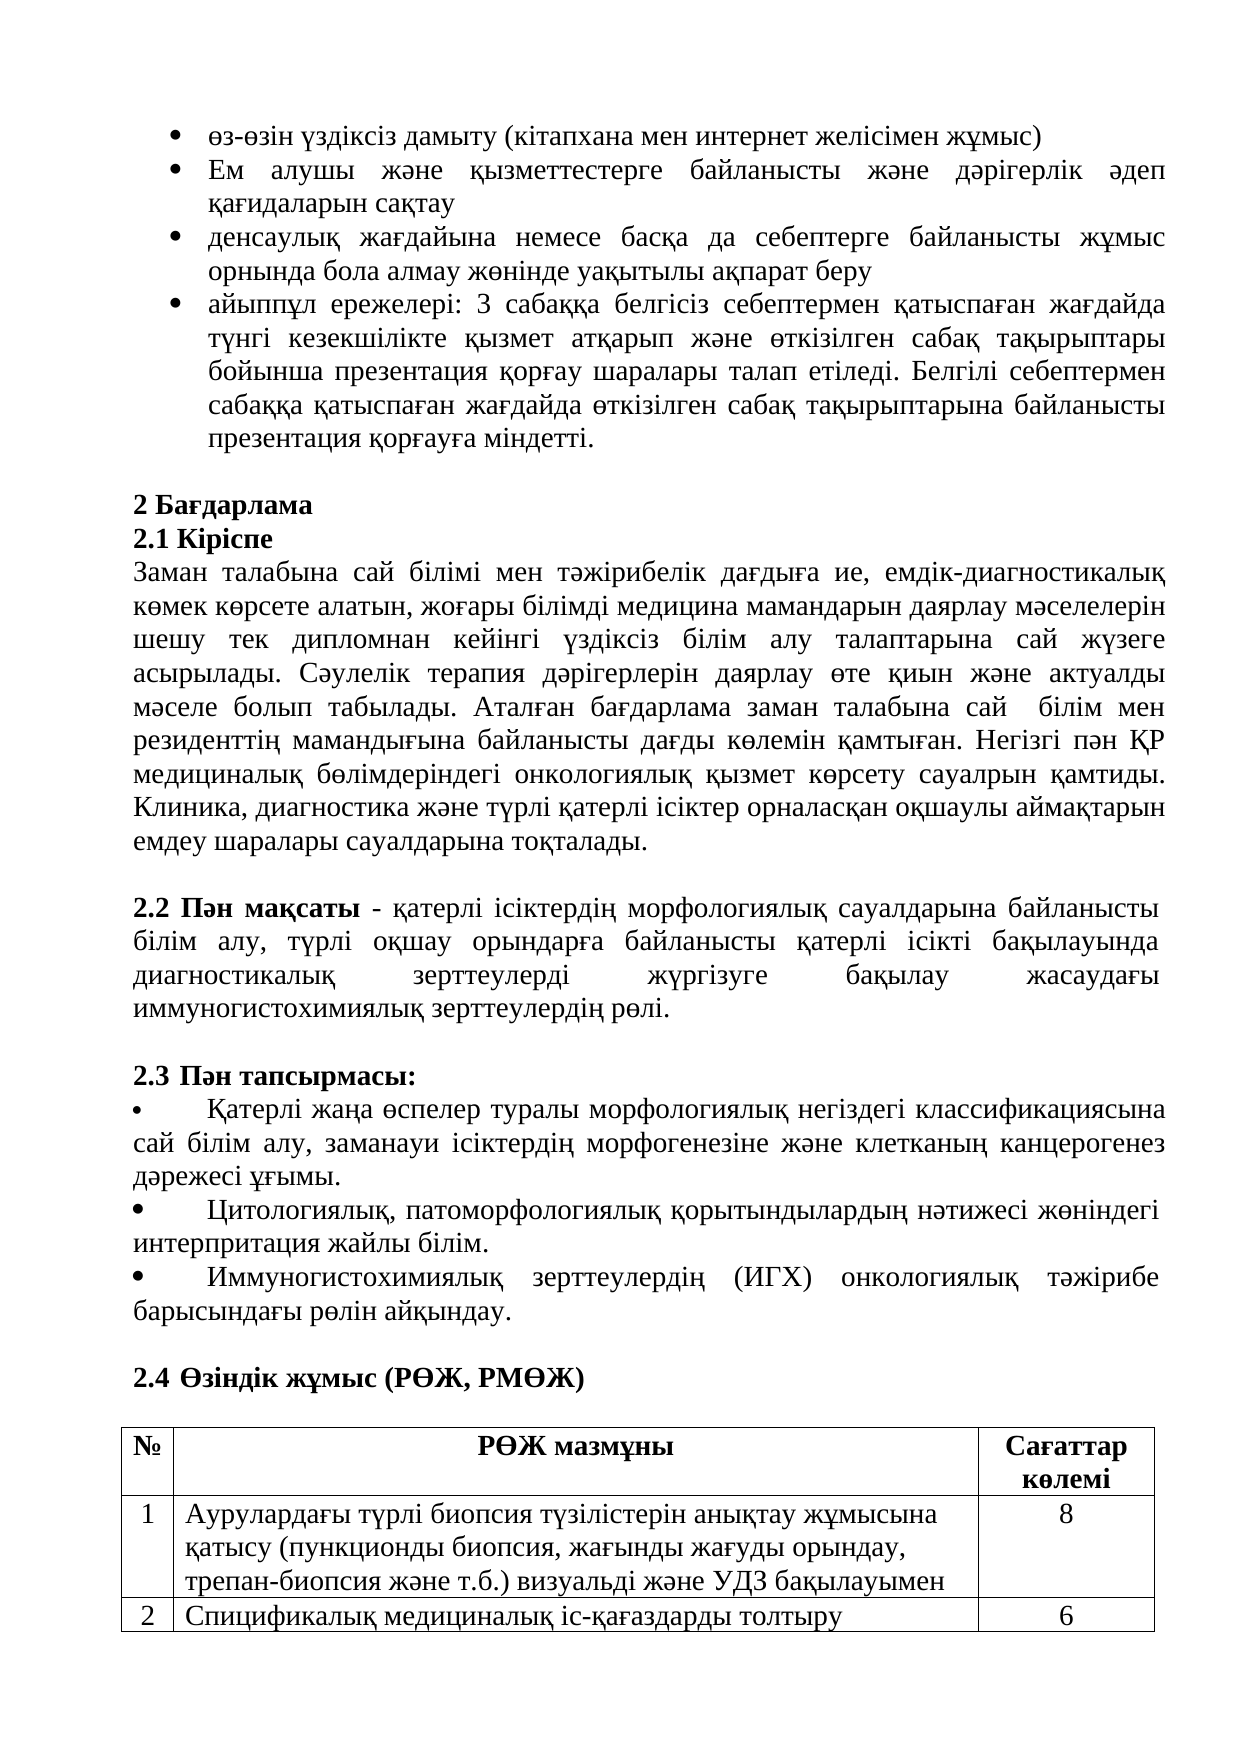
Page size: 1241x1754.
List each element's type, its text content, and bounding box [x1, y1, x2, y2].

list айыппұл ережелері: 3 сабаққа белгісіз себептермен қатыспаған жағдайда түнгі кезекшілікте қызмет атқарып және өткізілген сабақ тақырыптары бойынша презентация қорғау шаралары талап етіледі. Белгілі себептермен сабаққа қатыспаған жағдайда өткізілген сабақ тақырыптарына байланысты презентация қорғауға міндетті. [170, 286, 1167, 454]
table_cell 2 [122, 1598, 173, 1631]
list Иммуногистохимиялық зерттеулердің (ИГХ) онкологиялық тәжірибе барысындағы рөлін айқындау. [133, 1259, 1160, 1326]
table_header РӨЖ мазмұны [174, 1428, 978, 1495]
list Пән тапсырмасы: [133, 1058, 1160, 1091]
list Ем алушы және қызметтестерге байланысты және дәрігерлік әдеп қағидаларын сақтау [170, 152, 1167, 219]
text 2 Бағдарлама [133, 487, 1167, 521]
list Цитологиялық, патоморфологиялық қорытындылардың нәтижесі жөніндегі интерпритация жайлы білім. [133, 1192, 1160, 1259]
text Заман талабына сай білімі мен тәжірибелік дағдыға ие, емдік-диагностикалық көмек көрсете алатын, жоғары білімді медицина мамандарын даярлау мәселелерін шешу тек дипломнан кейінгі үздіксіз білім алу талаптарына сай жүзеге асырылады. Сәулелік терапия дәрігерлерін даярлау өте қиын және актуалды мәселе болып табылады. Аталған бағдарлама заман талабына сай білім мен резиденттің мамандығына байланысты дағды көлемін қамтыған. Негізгі пән ҚР медициналық бөлімдеріндегі онкологиялық қызмет көрсету сауалрын қамтиды. Клиника, диагностика және түрлі қатерлі ісіктер орналасқан оқшаулы аймақтарын емдеу шаралары сауалдарына тоқталады. [133, 554, 1167, 856]
list Өзіндік жұмыс (РӨЖ, РМӨЖ) [133, 1360, 1167, 1393]
table_header Сағаттар көлемі [979, 1428, 1154, 1495]
text 2.1 Кіріспе [133, 521, 1167, 554]
text 2.2 Пән мақсаты - қатерлі ісіктердің морфологиялық сауалдарына байланысты білім алу, түрлі оқшау орындарға байланысты қатерлі ісікті бақылауында диагностикалық зерттеулерді жүргізуге бақылау жасаудағы иммуногистохимиялық зерттеулердің рөлі. [133, 890, 1160, 1024]
table_cell 8 [979, 1496, 1154, 1597]
table_cell 6 [979, 1598, 1154, 1631]
table_cell Аурулардағы түрлі биопсия түзілістерін анықтау жұмысына қатысу (пункционды биопсия, жағынды жағуды орындау, трепан-биопсия және т.б.) визуальді және УДЗ бақылауымен [174, 1496, 978, 1597]
list өз-өзін үздіксіз дамыту (кітапхана мен интернет желісімен жұмыс) [170, 118, 1167, 152]
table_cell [174, 1598, 978, 1631]
list денсаулық жағдайына немесе басқа да себептерге байланысты жұмыс орнында бола алмау жөнінде уақытылы ақпарат беру [170, 219, 1167, 286]
table_cell 1 [122, 1496, 173, 1597]
table_header № [122, 1428, 173, 1495]
list Қатерлі жаңа өспелер туралы морфологиялық негіздегі классификациясына сай білім алу, заманауи ісіктердің морфогенезіне және клетканың канцерогенез дәрежесі ұғымы. [133, 1091, 1167, 1192]
